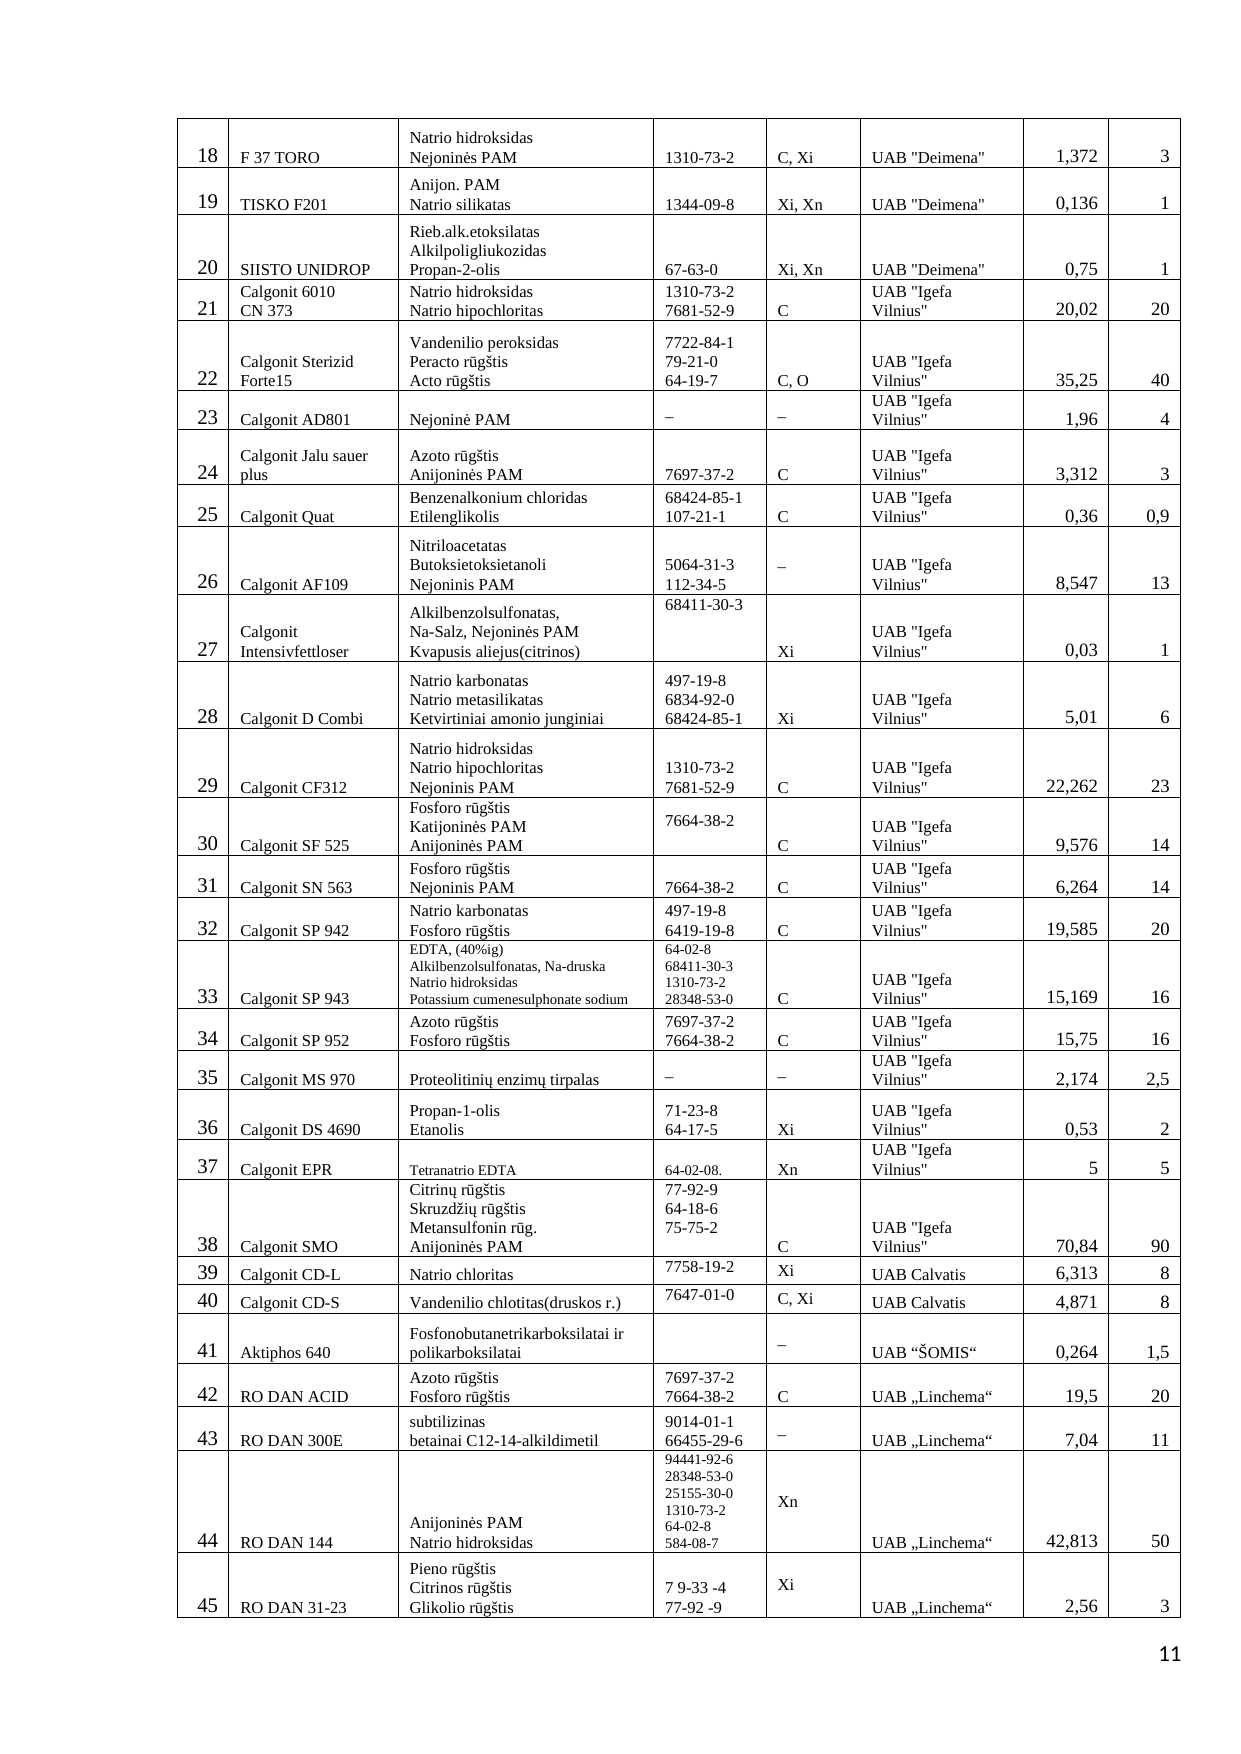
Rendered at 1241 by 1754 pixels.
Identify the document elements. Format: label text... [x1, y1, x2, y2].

table_cell 14 [1109, 798, 1180, 855]
table_cell 25 [178, 485, 228, 526]
table_cell 27 [178, 595, 228, 661]
table_cell 70,84 [1024, 1180, 1108, 1256]
table_cell 0,03 [1024, 595, 1108, 661]
table_cell _ [654, 391, 766, 429]
table_cell Natrio hidroksidas Nejoninės PAM [399, 119, 653, 167]
table_cell 16 [1109, 1009, 1180, 1050]
table_cell 90 [1109, 1180, 1180, 1256]
table_cell UAB "Igefa Vilnius" [861, 662, 1023, 728]
table_cell UAB "Igefa Vilnius" [861, 1051, 1023, 1089]
table_cell Natrio hidroksidas Natrio hipochloritas [399, 280, 653, 320]
table_cell 94441-92-6 28348-53-0 25155-30-0 1310-73-2 64-02-8 584-08-7 [654, 1451, 766, 1552]
table_cell Alkilbenzolsulfonatas, Na-Salz, Nejoninės PAM Kvapusis aliejus(citrinos) [399, 595, 653, 661]
table_cell 4,871 [1024, 1285, 1108, 1312]
table_cell Xi [767, 595, 860, 661]
table_cell 35 [178, 1051, 228, 1089]
table_cell _ [767, 391, 860, 429]
table_cell RO DAN ACID [229, 1364, 398, 1406]
table_cell C [767, 729, 860, 797]
table_cell Proteolitinių enzimų tirpalas [399, 1051, 653, 1089]
table_cell 41 [178, 1314, 228, 1362]
table_cell 67-63-0 [654, 215, 766, 279]
table_cell C [767, 941, 860, 1008]
table_cell Xi, Xn [767, 215, 860, 279]
table_cell 9014-01-1 66455-29-6 [654, 1407, 766, 1450]
table_cell UAB "Igefa Vilnius" [861, 798, 1023, 855]
table_cell 11 [1109, 1407, 1180, 1450]
table_cell 20 [1109, 898, 1180, 939]
table_cell Azoto rūgštis Fosforo rūgštis [399, 1009, 653, 1050]
table_cell 19,5 [1024, 1364, 1108, 1406]
table_cell EDTA, (40%ig) Alkilbenzolsulfonatas, Na-druska Natrio hidroksidas Potassium cumenesulphonate sodium [399, 941, 653, 1008]
table_cell 3 [1109, 1553, 1180, 1617]
table_cell 1310-73-2 7681-52-9 [654, 280, 766, 320]
table_cell UAB "Igefa Vilnius" [861, 595, 1023, 661]
table_cell UAB "Igefa Vilnius" [861, 729, 1023, 797]
table_cell UAB "Igefa Vilnius" [861, 1009, 1023, 1050]
table_cell 0,136 [1024, 168, 1108, 213]
table_cell Calgonit SF 525 [229, 798, 398, 855]
table_cell 6 [1109, 662, 1180, 728]
table_cell 33 [178, 941, 228, 1008]
table_cell 7 9-33 -4 77-92 -9 [654, 1553, 766, 1617]
table_cell 20,02 [1024, 280, 1108, 320]
table_cell 9,576 [1024, 798, 1108, 855]
table_cell 7664-38-2 [654, 856, 766, 897]
table_cell 0,75 [1024, 215, 1108, 279]
table_cell 18 [178, 119, 228, 167]
table_cell C, Xi [767, 119, 860, 167]
table_cell 26 [178, 527, 228, 593]
table_cell 7697-37-2 7664-38-2 [654, 1009, 766, 1050]
table_cell RO DAN 31-23 [229, 1553, 398, 1617]
table_cell 2,174 [1024, 1051, 1108, 1089]
table_cell _ [767, 527, 860, 593]
table_cell UAB "Igefa Vilnius" [861, 321, 1023, 390]
table_cell C, Xi [767, 1285, 860, 1312]
table_cell C, O [767, 321, 860, 390]
table_cell 5 [1109, 1140, 1180, 1178]
table_cell Natrio karbonatas Natrio metasilikatas Ketvirtiniai amonio junginiai [399, 662, 653, 728]
table_cell Calgonit SP 952 [229, 1009, 398, 1050]
table_cell Citrinų rūgštis Skruzdžių rūgštis Metansulfonin rūg. Anijoninės PAM [399, 1180, 653, 1256]
table_cell 1 [1109, 168, 1180, 213]
table_cell [654, 1314, 766, 1362]
table_cell Anijoninės PAM Natrio hidroksidas [399, 1451, 653, 1552]
table_cell Xn [767, 1451, 860, 1552]
table_cell 14 [1109, 856, 1180, 897]
table_cell 7,04 [1024, 1407, 1108, 1450]
table_cell 8,547 [1024, 527, 1108, 593]
table_cell 29 [178, 729, 228, 797]
table_cell 1 [1109, 215, 1180, 279]
table_cell UAB "Igefa Vilnius" [861, 1180, 1023, 1256]
table_cell 7697-37-2 7664-38-2 [654, 1364, 766, 1406]
table_cell 1,372 [1024, 119, 1108, 167]
table_cell 19 [178, 168, 228, 213]
table_cell 6,264 [1024, 856, 1108, 897]
table_cell 44 [178, 1451, 228, 1552]
table_cell UAB „Linchema“ [861, 1451, 1023, 1552]
table_cell C [767, 798, 860, 855]
table_cell 15,169 [1024, 941, 1108, 1008]
table_cell UAB "Igefa Vilnius" [861, 280, 1023, 320]
table_cell Calgonit 6010 CN 373 [229, 280, 398, 320]
table_cell Natrio hidroksidas Natrio hipochloritas Nejoninis PAM [399, 729, 653, 797]
table_cell 3 [1109, 430, 1180, 484]
table_cell UAB "Igefa Vilnius" [861, 941, 1023, 1008]
table_cell Tetranatrio EDTA [399, 1140, 653, 1178]
table_cell Calgonit Jalu sauer plus [229, 430, 398, 484]
table_cell 77-92-9 64-18-6 75-75-2 [654, 1180, 766, 1256]
table_cell 23 [178, 391, 228, 429]
table_cell UAB "Igefa Vilnius" [861, 391, 1023, 429]
table_cell Calgonit Sterizid Forte15 [229, 321, 398, 390]
table_cell UAB „Linchema“ [861, 1407, 1023, 1450]
table_cell 7647-01-0 [654, 1285, 766, 1312]
table_cell UAB "Igefa Vilnius" [861, 527, 1023, 593]
table_cell 2,56 [1024, 1553, 1108, 1617]
table_cell 497-19-8 6834-92-0 68424-85-1 [654, 662, 766, 728]
table_cell 34 [178, 1009, 228, 1050]
table_cell Vandenilio peroksidas Peracto rūgštis Acto rūgštis [399, 321, 653, 390]
table_cell 50 [1109, 1451, 1180, 1552]
table_cell 71-23-8 64-17-5 [654, 1090, 766, 1139]
table_cell 7664-38-2 [654, 798, 766, 855]
table_cell Xi [767, 662, 860, 728]
table_cell 45 [178, 1553, 228, 1617]
table_cell Rieb.alk.etoksilatas Alkilpoligliukozidas Propan-2-olis [399, 215, 653, 279]
table_cell Calgonit SMO [229, 1180, 398, 1256]
table_cell UAB “ŠOMIS“ [861, 1314, 1023, 1362]
table_cell 20 [1109, 1364, 1180, 1406]
table_cell SIISTO UNIDROP [229, 215, 398, 279]
table_cell Azoto rūgštis Anijoninės PAM [399, 430, 653, 484]
table_cell 22,262 [1024, 729, 1108, 797]
table_cell 39 [178, 1257, 228, 1284]
table_cell 2,5 [1109, 1051, 1180, 1089]
table_cell TISKO F201 [229, 168, 398, 213]
table_cell 3,312 [1024, 430, 1108, 484]
table_cell 5064-31-3 112-34-5 [654, 527, 766, 593]
table_cell 42 [178, 1364, 228, 1406]
table_cell 0,53 [1024, 1090, 1108, 1139]
table_cell RO DAN 144 [229, 1451, 398, 1552]
table_cell Natrio karbonatas Fosforo rūgštis [399, 898, 653, 939]
table_cell UAB "Deimena" [861, 168, 1023, 213]
table_cell Xi [767, 1257, 860, 1284]
table_cell Anijon. PAM Natrio silikatas [399, 168, 653, 213]
table_cell 30 [178, 798, 228, 855]
table_cell C [767, 1180, 860, 1256]
table_cell 20 [1109, 280, 1180, 320]
table_cell _ [767, 1407, 860, 1450]
table_cell Calgonit D Combi [229, 662, 398, 728]
table_cell UAB „Linchema“ [861, 1553, 1023, 1617]
table_cell Calgonit CF312 [229, 729, 398, 797]
table_cell RO DAN 300E [229, 1407, 398, 1450]
table_cell 42,813 [1024, 1451, 1108, 1552]
table_cell 68424-85-1 107-21-1 [654, 485, 766, 526]
table_cell 2 [1109, 1090, 1180, 1139]
table_cell Calgonit SP 943 [229, 941, 398, 1008]
table_cell subtilizinas betainai C12-14-alkildimetil [399, 1407, 653, 1450]
table_cell UAB "Igefa Vilnius" [861, 1090, 1023, 1139]
table_cell 1,96 [1024, 391, 1108, 429]
table_cell UAB "Igefa Vilnius" [861, 430, 1023, 484]
table_cell 35,25 [1024, 321, 1108, 390]
table_cell Calgonit SN 563 [229, 856, 398, 897]
table_cell 1344-09-8 [654, 168, 766, 213]
table_cell 19,585 [1024, 898, 1108, 939]
table_cell 497-19-8 6419-19-8 [654, 898, 766, 939]
table_cell Calgonit CD-S [229, 1285, 398, 1312]
table_cell _ [767, 1314, 860, 1362]
table_cell 37 [178, 1140, 228, 1178]
table_cell 7758-19-2 [654, 1257, 766, 1284]
table_cell UAB "Deimena" [861, 215, 1023, 279]
table_cell 1 [1109, 595, 1180, 661]
table_cell 24 [178, 430, 228, 484]
table_cell Fosfonobutanetrikarboksilatai ir polikarboksilatai [399, 1314, 653, 1362]
table_cell 8 [1109, 1257, 1180, 1284]
table_cell Calgonit Intensivfettloser [229, 595, 398, 661]
table_cell Pieno rūgštis Citrinos rūgštis Glikolio rūgštis [399, 1553, 653, 1617]
table_cell C [767, 430, 860, 484]
table_cell Nejoninė PAM [399, 391, 653, 429]
table_cell 64-02-8 68411-30-3 1310-73-2 28348-53-0 [654, 941, 766, 1008]
table_cell 40 [1109, 321, 1180, 390]
table_cell Xi [767, 1553, 860, 1617]
table_cell 40 [178, 1285, 228, 1312]
table_cell 23 [1109, 729, 1180, 797]
table_cell 38 [178, 1180, 228, 1256]
table_cell 7722-84-1 79-21-0 64-19-7 [654, 321, 766, 390]
table_cell C [767, 898, 860, 939]
table_cell Calgonit AF109 [229, 527, 398, 593]
table_cell _ [654, 1051, 766, 1089]
table_cell Aktiphos 640 [229, 1314, 398, 1362]
table_cell 64-02-08. [654, 1140, 766, 1178]
table_cell Xi, Xn [767, 168, 860, 213]
table_cell UAB "Deimena" [861, 119, 1023, 167]
table_cell Azoto rūgštis Fosforo rūgštis [399, 1364, 653, 1406]
table_cell Fosforo rūgštis Nejoninis PAM [399, 856, 653, 897]
table_cell Nitriloacetatas Butoksietoksietanoli Nejoninis PAM [399, 527, 653, 593]
table_cell UAB "Igefa Vilnius" [861, 1140, 1023, 1178]
table_cell UAB Calvatis [861, 1285, 1023, 1312]
table_cell 4 [1109, 391, 1180, 429]
table_cell 36 [178, 1090, 228, 1139]
table_cell Calgonit Quat [229, 485, 398, 526]
table_cell 43 [178, 1407, 228, 1450]
table_cell _ [767, 1051, 860, 1089]
table_cell Vandenilio chlotitas(druskos r.) [399, 1285, 653, 1312]
table_cell Calgonit DS 4690 [229, 1090, 398, 1139]
table_cell Calgonit AD801 [229, 391, 398, 429]
table_cell 21 [178, 280, 228, 320]
table_cell UAB "Igefa Vilnius" [861, 485, 1023, 526]
table_cell 1310-73-2 [654, 119, 766, 167]
table_cell C [767, 280, 860, 320]
table_cell 28 [178, 662, 228, 728]
table_cell 1310-73-2 7681-52-9 [654, 729, 766, 797]
table_cell 5,01 [1024, 662, 1108, 728]
table_cell 16 [1109, 941, 1180, 1008]
table_cell Xn [767, 1140, 860, 1178]
table_cell Calgonit MS 970 [229, 1051, 398, 1089]
table_cell Xi [767, 1090, 860, 1139]
table_cell 13 [1109, 527, 1180, 593]
table_cell UAB „Linchema“ [861, 1364, 1023, 1406]
table_cell 0,36 [1024, 485, 1108, 526]
table_cell 6,313 [1024, 1257, 1108, 1284]
table_cell 22 [178, 321, 228, 390]
table_cell C [767, 485, 860, 526]
table_cell C [767, 1009, 860, 1050]
table_cell 0,264 [1024, 1314, 1108, 1362]
table_cell F 37 TORO [229, 119, 398, 167]
table_cell Propan-1-olis Etanolis [399, 1090, 653, 1139]
table_cell Natrio chloritas [399, 1257, 653, 1284]
table_cell 8 [1109, 1285, 1180, 1312]
table_cell C [767, 1364, 860, 1406]
table_cell 5 [1024, 1140, 1108, 1178]
table_cell 3 [1109, 119, 1180, 167]
table_cell 1,5 [1109, 1314, 1180, 1362]
table_cell Fosforo rūgštis Katijoninės PAM Anijoninės PAM [399, 798, 653, 855]
table_cell C [767, 856, 860, 897]
table_cell 7697-37-2 [654, 430, 766, 484]
table_cell UAB Calvatis [861, 1257, 1023, 1284]
table_cell 20 [178, 215, 228, 279]
table_cell Calgonit EPR [229, 1140, 398, 1178]
table_cell Calgonit SP 942 [229, 898, 398, 939]
table_cell UAB "Igefa Vilnius" [861, 898, 1023, 939]
table_cell 68411-30-3 [654, 595, 766, 661]
table_cell 15,75 [1024, 1009, 1108, 1050]
table_cell 32 [178, 898, 228, 939]
table_cell Calgonit CD-L [229, 1257, 398, 1284]
table_cell 31 [178, 856, 228, 897]
table_cell Benzenalkonium chloridas Etilenglikolis [399, 485, 653, 526]
table_cell 0,9 [1109, 485, 1180, 526]
table_cell UAB "Igefa Vilnius" [861, 856, 1023, 897]
